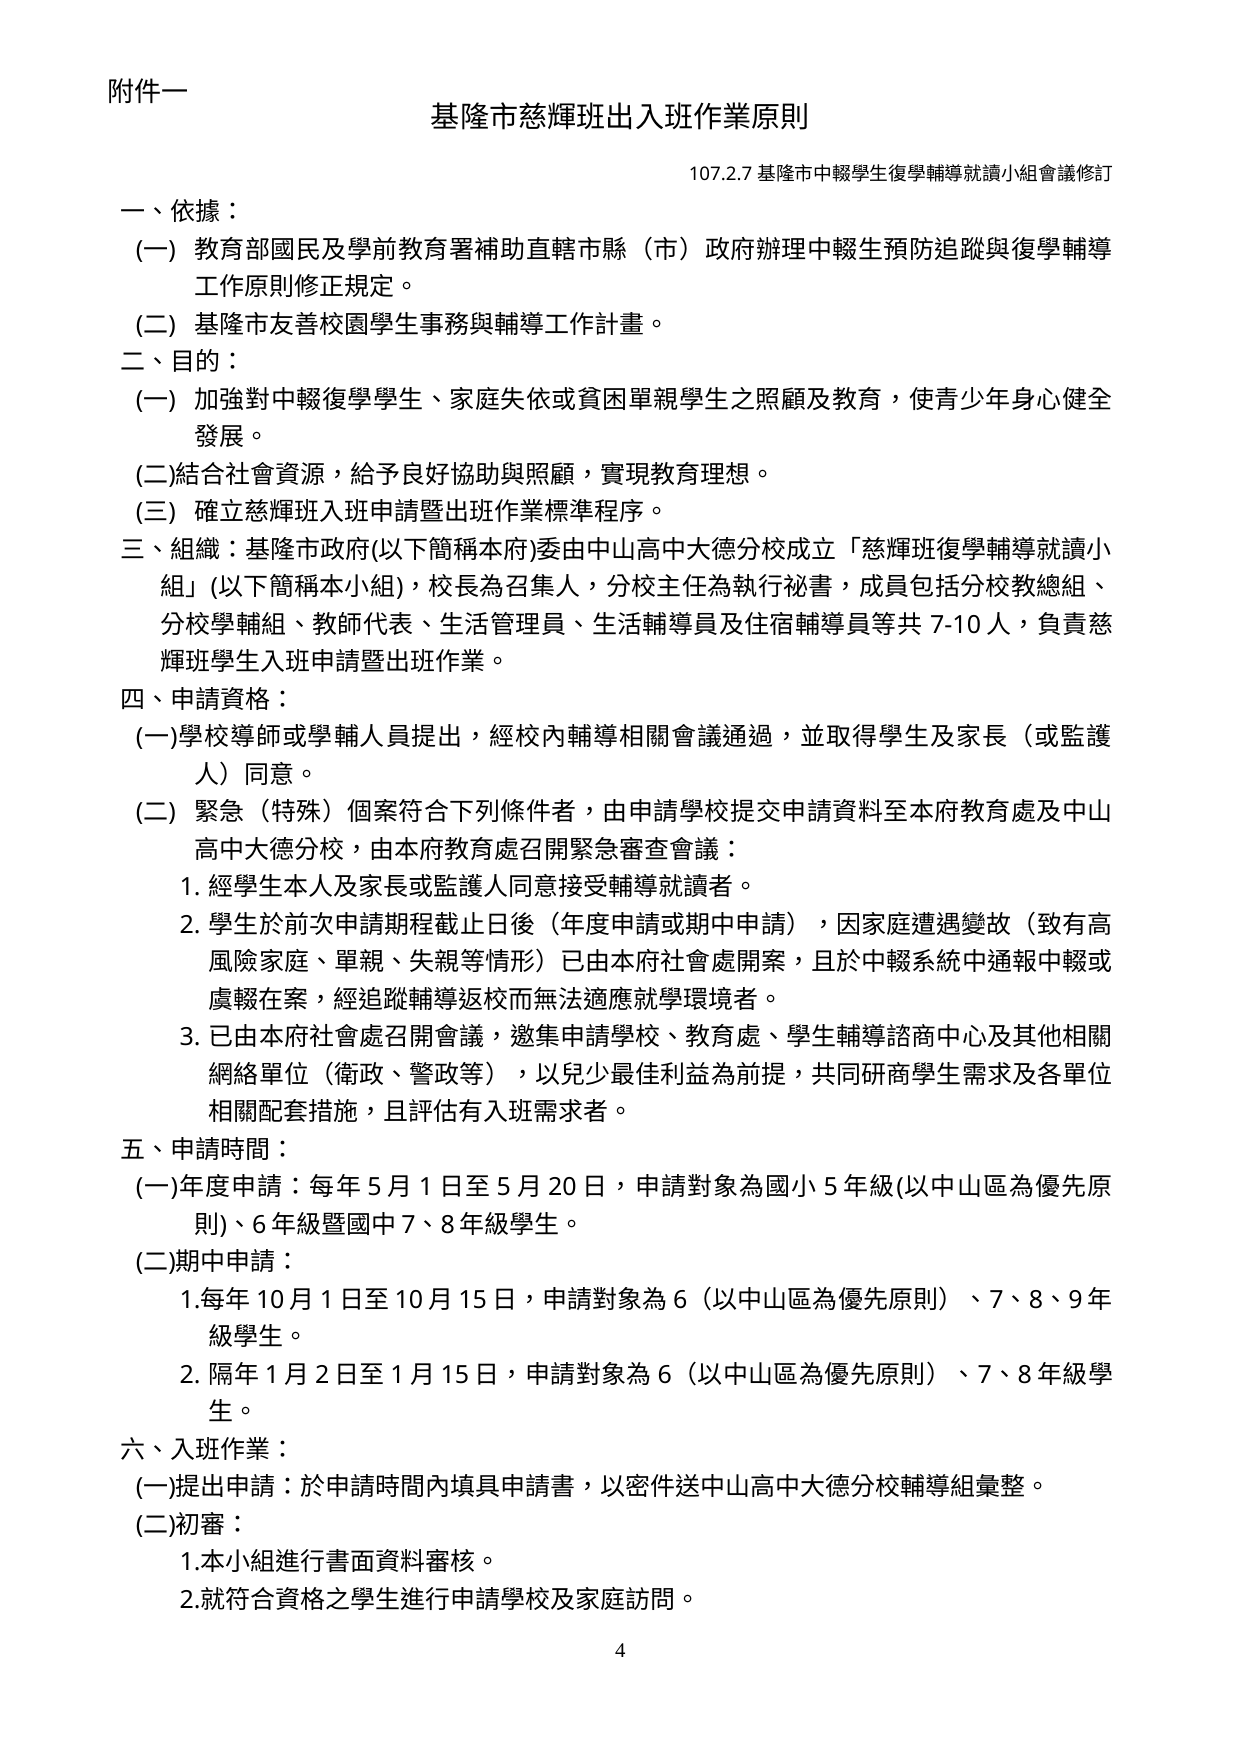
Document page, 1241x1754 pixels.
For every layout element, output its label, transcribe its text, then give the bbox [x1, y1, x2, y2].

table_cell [109, 1429, 1124, 1616]
table_header 一、依據： (一) 教育部國民及學前教育署補助直轄市縣（市）政府辦理中輟生預防追蹤與復學輔導工作原則修正規定。 (二) 基隆市友善校園學生事務與輔導工作計畫。 [109, 191, 1124, 341]
table_cell 三、組織：基隆市政府(以下簡稱本府)委由中山高中大德分校成立「慈輝班復學輔導就讀小組」(以下簡稱本小組)，校長為召集人，分校主任為執行祕書，成員包括分校教總組、分校學輔組、教師代表、生活管理員、生活輔導員及住宿輔導員等共7-10人，負責慈輝班學生入班申請暨出班作業。 [109, 529, 1124, 678]
table_cell 四、申請資格： (一)學校導師或學輔人員提出，經校內輔導相關會議通過，並取得學生及家長（或監護人）同意。 (二) 緊急（特殊）個案符合下列條件者，由申請學校提交申請資料至本府教育處及中山高中大德分校，由本府教育處召開緊急審查會議： 1. 經學生本人及家長或監護人同意接受輔導就讀者。 2. 學生於前次申請期程截止日後（年度申請或期中申請），因家庭遭遇變故（致有高風險家庭、單親、失親等情形）已由本府社會處開案，且於中輟系統中通報中輟或虞輟在案，經追蹤輔導返校而無法適應就學環境者。 3. 已由本府社會處召開會議，邀集申請學校、教育處、學生輔導諮商中心及其他相關網絡單位（衛政、警政等），以兒少最佳利益為前提，共同研商學生需求及各單位相關配套措施，且評估有入班需求者。 [109, 679, 1124, 1128]
text 基隆市慈輝班出入班作業原則 [94, 97, 1146, 135]
text 107.2.7 基隆市中輟學生復學輔導就讀小組會議修訂 [94, 153, 1113, 191]
table_cell 二、目的： (一) 加強對中輟復學學生、家庭失依或貧困單親學生之照顧及教育，使青少年身心健全發展。 (二)結合社會資源，給予良好協助與照顧，實現教育理想。 (三) 確立慈輝班入班申請暨出班作業標準程序。 [109, 341, 1124, 528]
table_cell 五、申請時間： (一)年度申請：每年5月1日至5月20日，申請對象為國小5年級(以中山區為優先原則)、6年級暨國中7、8年級學生。 (二)期中申請： 1.每年10月1日至10月15日，申請對象為6（以中山區為優先原則）、7、8、9年級學生。 2. 隔年1月2日至1月15日，申請對象為6（以中山區為優先原則）、7、8年級學生。 [109, 1129, 1124, 1428]
